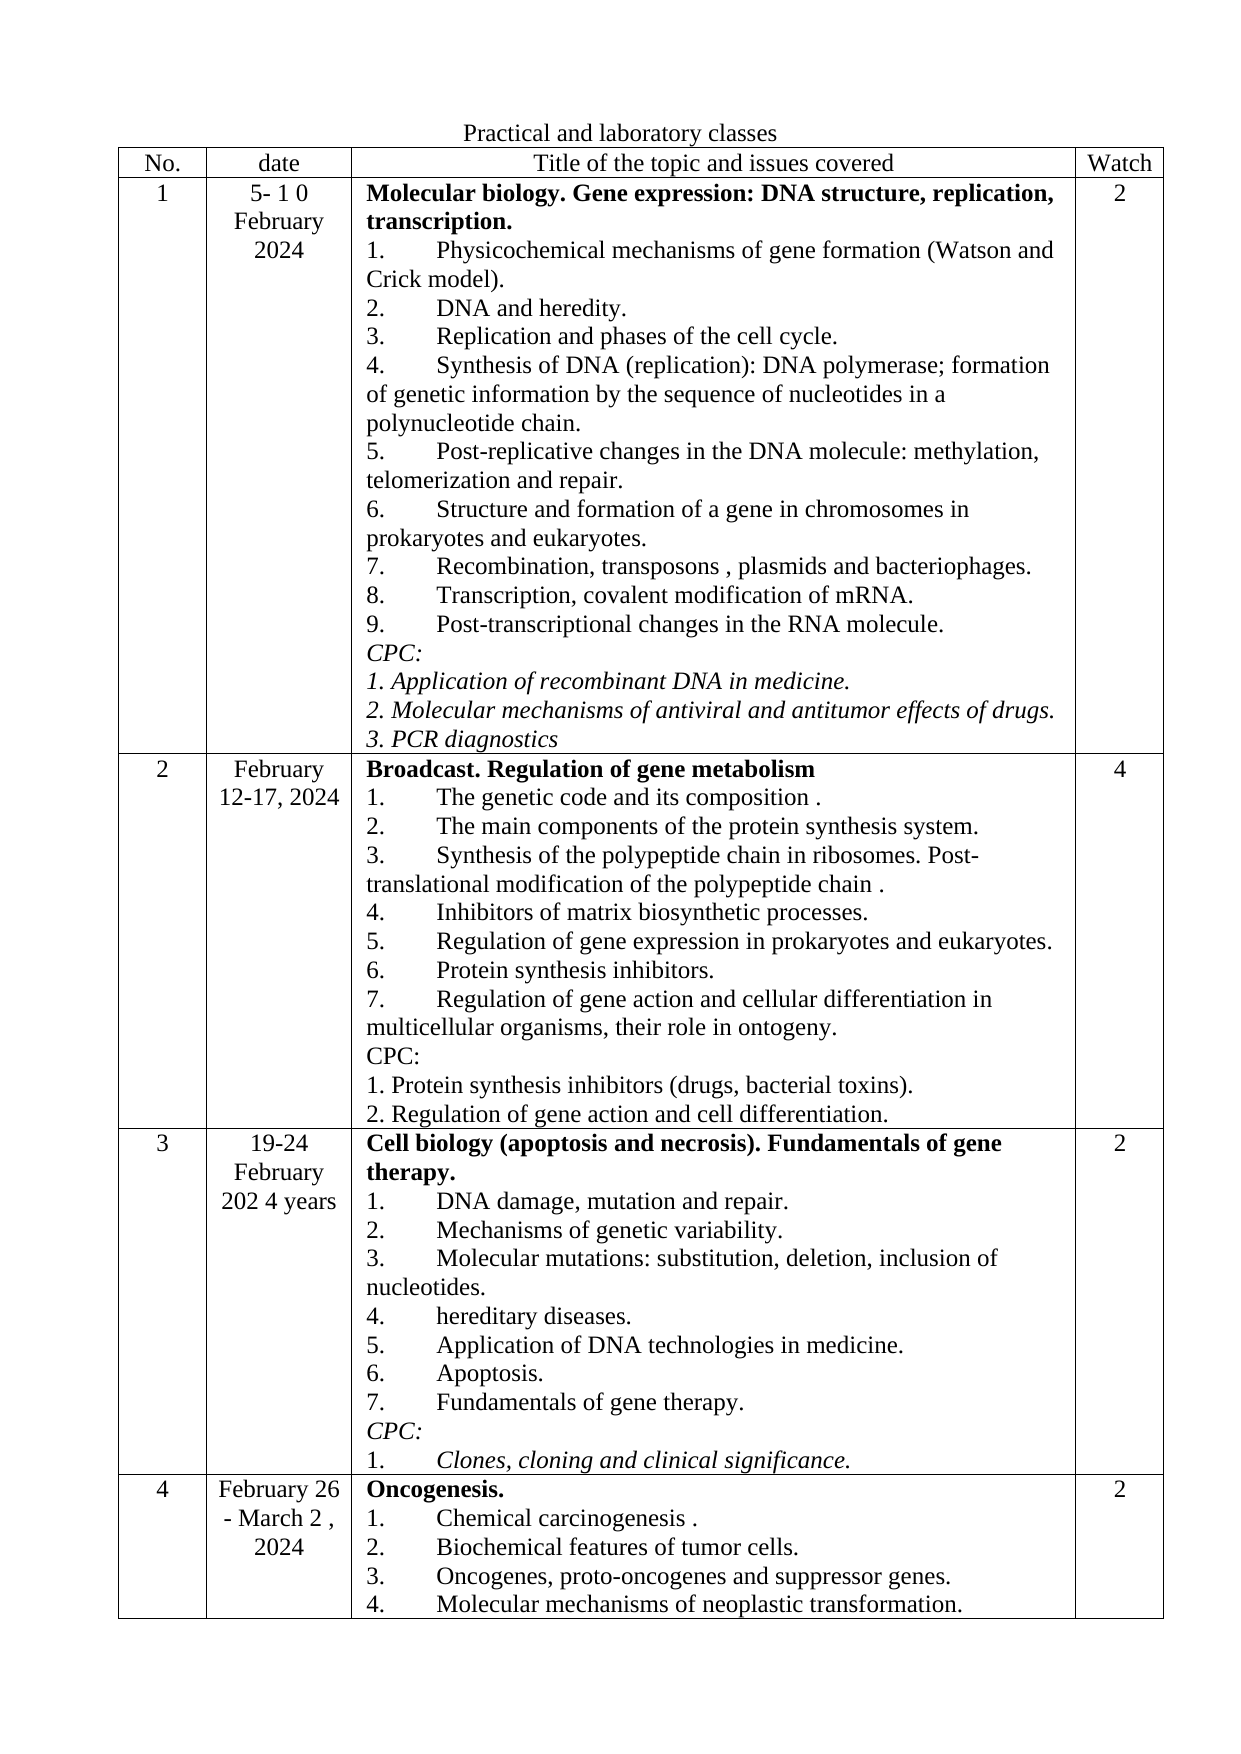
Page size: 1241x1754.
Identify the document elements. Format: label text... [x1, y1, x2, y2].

table_header No. [119, 148, 206, 177]
table_cell Broadcast. Regulation of gene metabolism The genetic code and its composition . The main components of the protein synthesis system. Synthesis of the polypeptide chain in ribosomes. Post-translational modification of the polypeptide chain . Inhibitors of matrix biosynthetic processes. Regulation of gene expression in prokaryotes and eukaryotes. Protein synthesis inhibitors. Regulation of gene action and cellular differentiation in multicellular organisms, their role in ontogeny. CPC: 1. Protein synthesis inhibitors (drugs, bacterial toxins). 2. Regulation of gene action and cell differentiation. [352, 754, 1075, 1127]
table_cell 2 [1076, 1475, 1163, 1618]
table_header Watch [1076, 148, 1163, 177]
table_cell 4 [1076, 754, 1163, 1127]
text Practical and laboratory classes [118, 118, 1122, 147]
table_cell 2 [1076, 1129, 1163, 1473]
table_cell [352, 1475, 1075, 1618]
table_cell February 12-17, 2024 [207, 754, 351, 1127]
table_cell 19-24 February 202 4 years [207, 1129, 351, 1473]
table_cell 1 [119, 178, 206, 753]
table_header Title of the topic and issues covered [352, 148, 1075, 177]
table_cell Cell biology (apoptosis and necrosis). Fundamentals of gene therapy. DNA damage, mutation and repair. Mechanisms of genetic variability. Molecular mutations: substitution, deletion, inclusion of nucleotides. hereditary diseases. Application of DNA technologies in medicine. Apoptosis. Fundamentals of gene therapy. CPC: Clones, cloning and clinical significance. [352, 1129, 1075, 1473]
table_cell 3 [119, 1129, 206, 1473]
table_cell 2 [119, 754, 206, 1127]
table_cell 2 [1076, 178, 1163, 753]
table_cell 5- 1 0 February 2024 [207, 178, 351, 753]
table_cell 4 [119, 1475, 206, 1618]
table_cell Molecular biology. Gene expression: DNA structure, replication, transcription. Physicochemical mechanisms of gene formation (Watson and Crick model). DNA and heredity. Replication and phases of the cell cycle. Synthesis of DNA (replication): DNA polymerase; formation of genetic information by the sequence of nucleotides in a polynucleotide chain. Post-replicative changes in the DNA molecule: methylation, telomerization and repair. Structure and formation of a gene in chromosomes in prokaryotes and eukaryotes. Recombination, transposons , plasmids and bacteriophages. Transcription, covalent modification of mRNA. Post-transcriptional changes in the RNA molecule. CPC: 1. Application of recombinant DNA in medicine. 2. Molecular mechanisms of antiviral and antitumor effects of drugs. 3. PCR diagnostics [352, 178, 1075, 753]
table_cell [207, 1475, 351, 1618]
table_header date [207, 148, 351, 177]
